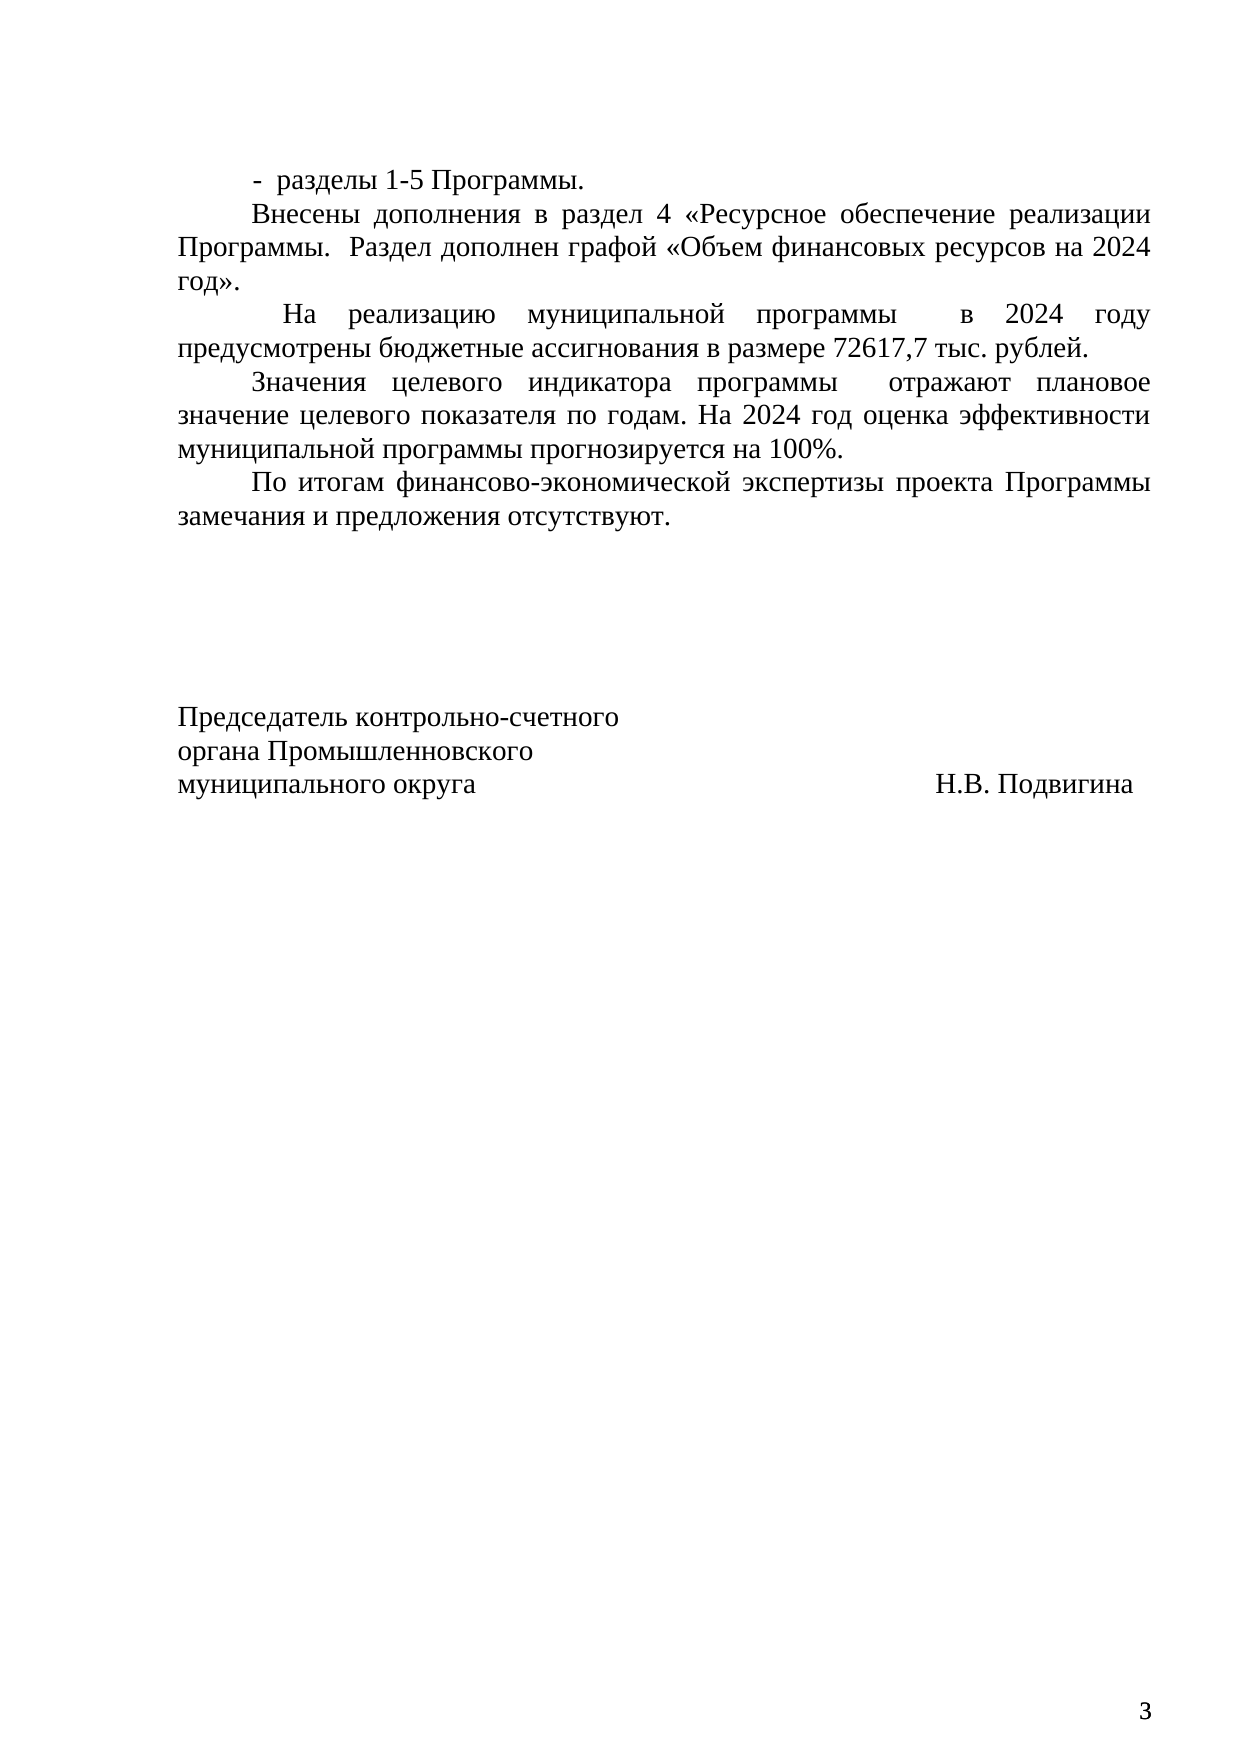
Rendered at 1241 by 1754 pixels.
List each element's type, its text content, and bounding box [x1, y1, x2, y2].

text Председатель контрольно-счетного [177, 699, 1152, 733]
text - разделы 1-5 Программы. [177, 162, 1152, 196]
text органа Промышленновского [177, 733, 1152, 766]
text муниципального округа Н.В. Подвигина [177, 766, 1152, 800]
text На реализацию муниципальной программы в 2024 году предусмотрены бюджетные ассигнования в размере 72617,7 тыс. рублей. [177, 297, 1152, 364]
text По итогам финансово-экономической экспертизы проекта Программы замечания и предложения отсутствуют. [177, 464, 1152, 531]
text Внесены дополнения в раздел 4 «Ресурсное обеспечение реализации Программы. Раздел дополнен графой «Объем финансовых ресурсов на 2024 год». [177, 196, 1152, 297]
text Значения целевого индикатора программы отражают плановое значение целевого показателя по годам. На 2024 год оценка эффективности муниципальной программы прогнозируется на 100%. [177, 364, 1152, 464]
